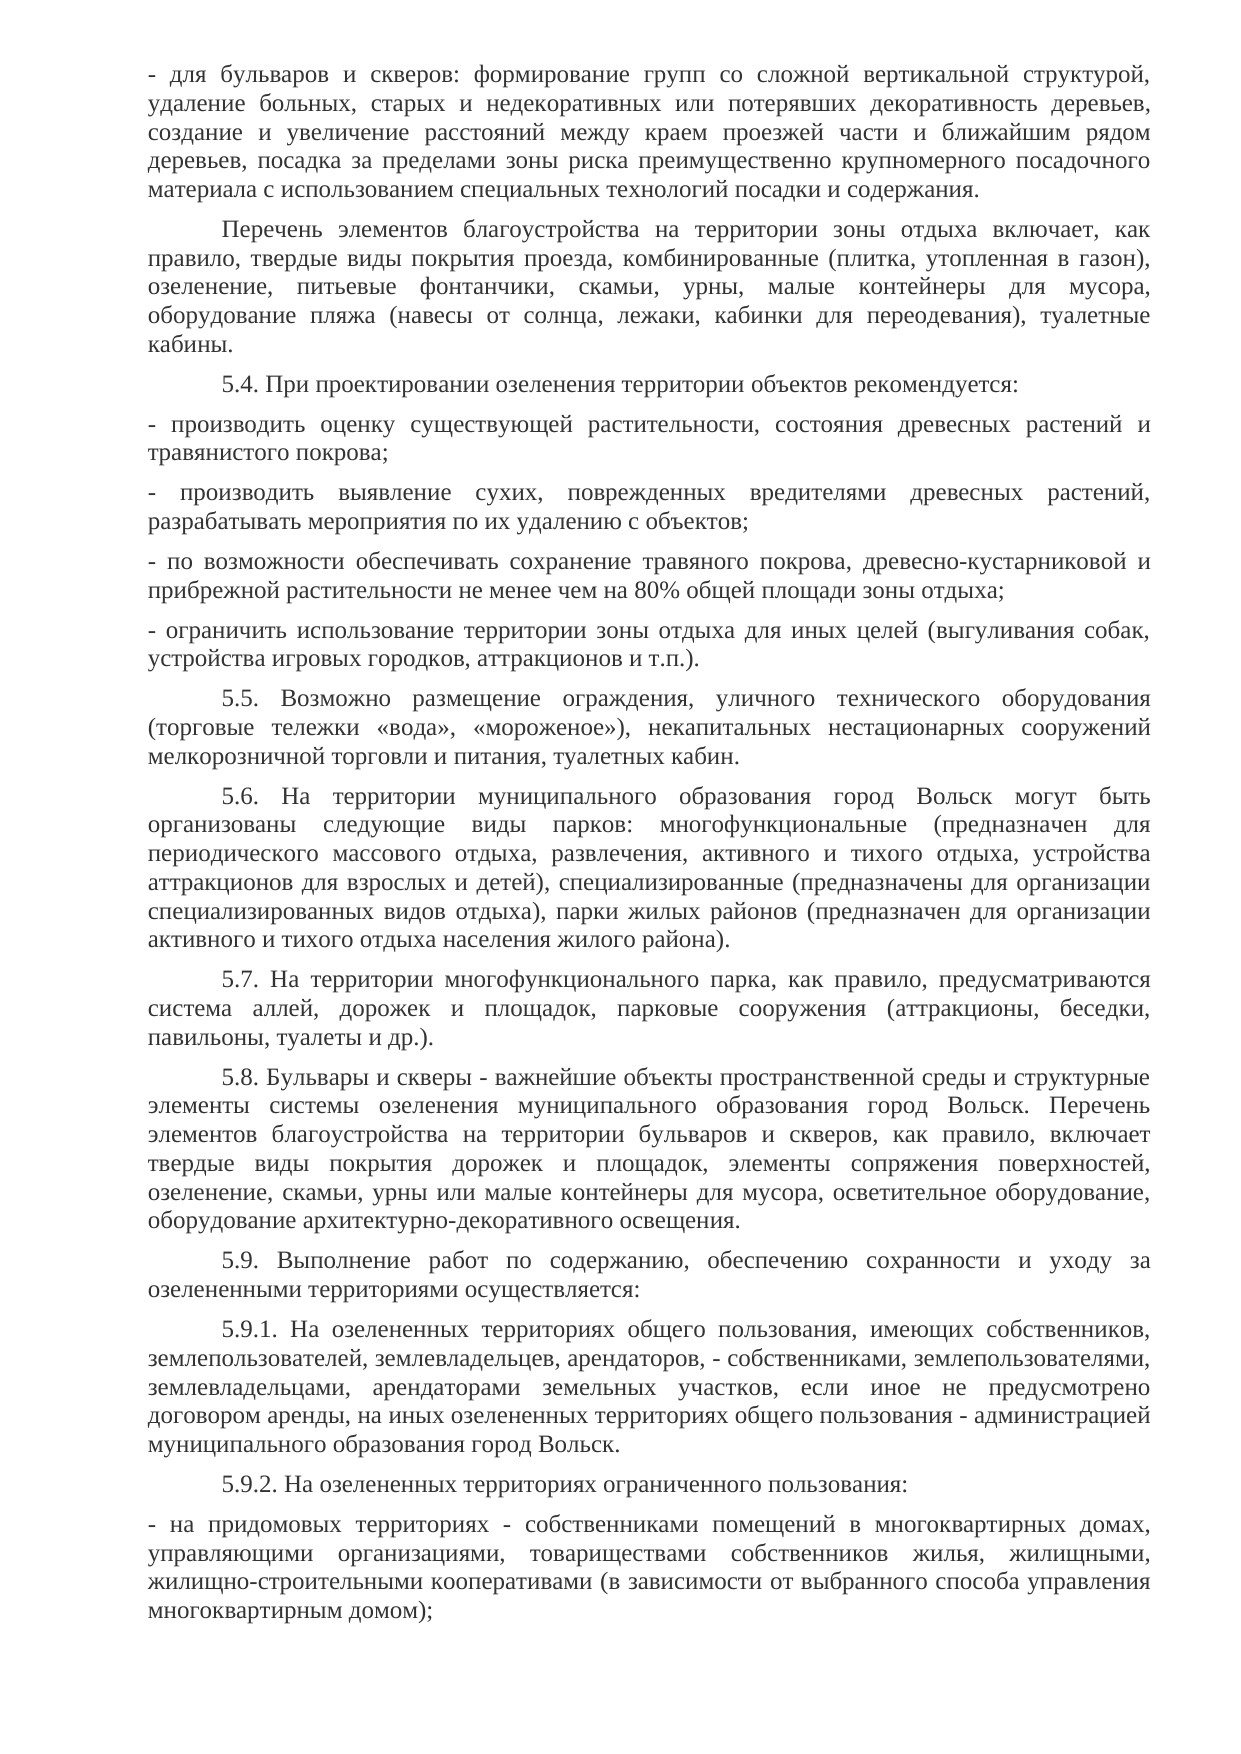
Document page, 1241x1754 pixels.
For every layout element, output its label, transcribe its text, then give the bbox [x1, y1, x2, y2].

text 5.6. На территории муниципального образования город Вольск могут быть организованы следующие виды парков: многофункциональные (предназначен для периодического массового отдыха, развлечения, активного и тихого отдыха, устройства аттракционов для взрослых и детей), специализированные (предназначены для организации специализированных видов отдыха), парки жилых районов (предназначен для организации активного и тихого отдыха населения жилого района). [148, 781, 1152, 953]
text 5.9. Выполнение работ по содержанию, обеспечению сохранности и уходу за озелененными территориями осуществляется: [148, 1245, 1152, 1303]
text - на придомовых территориях - собственниками помещений в многоквартирных домах, управляющими организациями, товариществами собственников жилья, жилищными, жилищно-строительными кооперативами (в зависимости от выбранного способа управления многоквартирным домом); [148, 1509, 1152, 1624]
text 5.4. При проектировании озеленения территории объектов рекомендуется: [148, 369, 1152, 398]
text 5.9.1. На озелененных территориях общего пользования, имеющих собственников, землепользователей, землевладельцев, арендаторов, - собственниками, землепользователями, землевладельцами, арендаторами земельных участков, если иное не предусмотрено договором аренды, на иных озелененных территориях общего пользования - администрацией муниципального образования город Вольск. [148, 1314, 1152, 1458]
text 5.8. Бульвары и скверы - важнейшие объекты пространственной среды и структурные элементы системы озеленения муниципального образования город Вольск. Перечень элементов благоустройства на территории бульваров и скверов, как правило, включает твердые виды покрытия дорожек и площадок, элементы сопряжения поверхностей, озеленение, скамьи, урны или малые контейнеры для мусора, осветительное оборудование, оборудование архитектурно-декоративного освещения. [148, 1062, 1152, 1234]
text 5.7. На территории многофункционального парка, как правило, предусматриваются система аллей, дорожек и площадок, парковые сооружения (аттракционы, беседки, павильоны, туалеты и др.). [148, 964, 1152, 1051]
text - ограничить использование территории зоны отдыха для иных целей (выгуливания собак, устройства игровых городков, аттракционов и т.п.). [148, 615, 1152, 672]
text - по возможности обеспечивать сохранение травяного покрова, древесно-кустарниковой и прибрежной растительности не менее чем на 80% общей площади зоны отдыха; [148, 546, 1152, 603]
text - производить выявление сухих, поврежденных вредителями древесных растений, разрабатывать мероприятия по их удалению с объектов; [148, 477, 1152, 535]
text - производить оценку существующей растительности, состояния древесных растений и травянистого покрова; [148, 409, 1152, 466]
text - для бульваров и скверов: формирование групп со сложной вертикальной структурой, удаление больных, старых и недекоративных или потерявших декоративность деревьев, создание и увеличение расстояний между краем проезжей части и ближайшим рядом деревьев, посадка за пределами зоны риска преимущественно крупномерного посадочного материала с использованием специальных технологий посадки и содержания. [148, 59, 1152, 203]
text 5.9.2. На озелененных территориях ограниченного пользования: [148, 1469, 1152, 1498]
text 5.5. Возможно размещение ограждения, уличного технического оборудования (торговые тележки «вода», «мороженое»), некапитальных нестационарных сооружений мелкорозничной торговли и питания, туалетных кабин. [148, 683, 1152, 769]
text Перечень элементов благоустройства на территории зоны отдыха включает, как правило, твердые виды покрытия проезда, комбинированные (плитка, утопленная в газон), озеленение, питьевые фонтанчики, скамьи, урны, малые контейнеры для мусора, оборудование пляжа (навесы от солнца, лежаки, кабинки для переодевания), туалетные кабины. [148, 214, 1152, 358]
